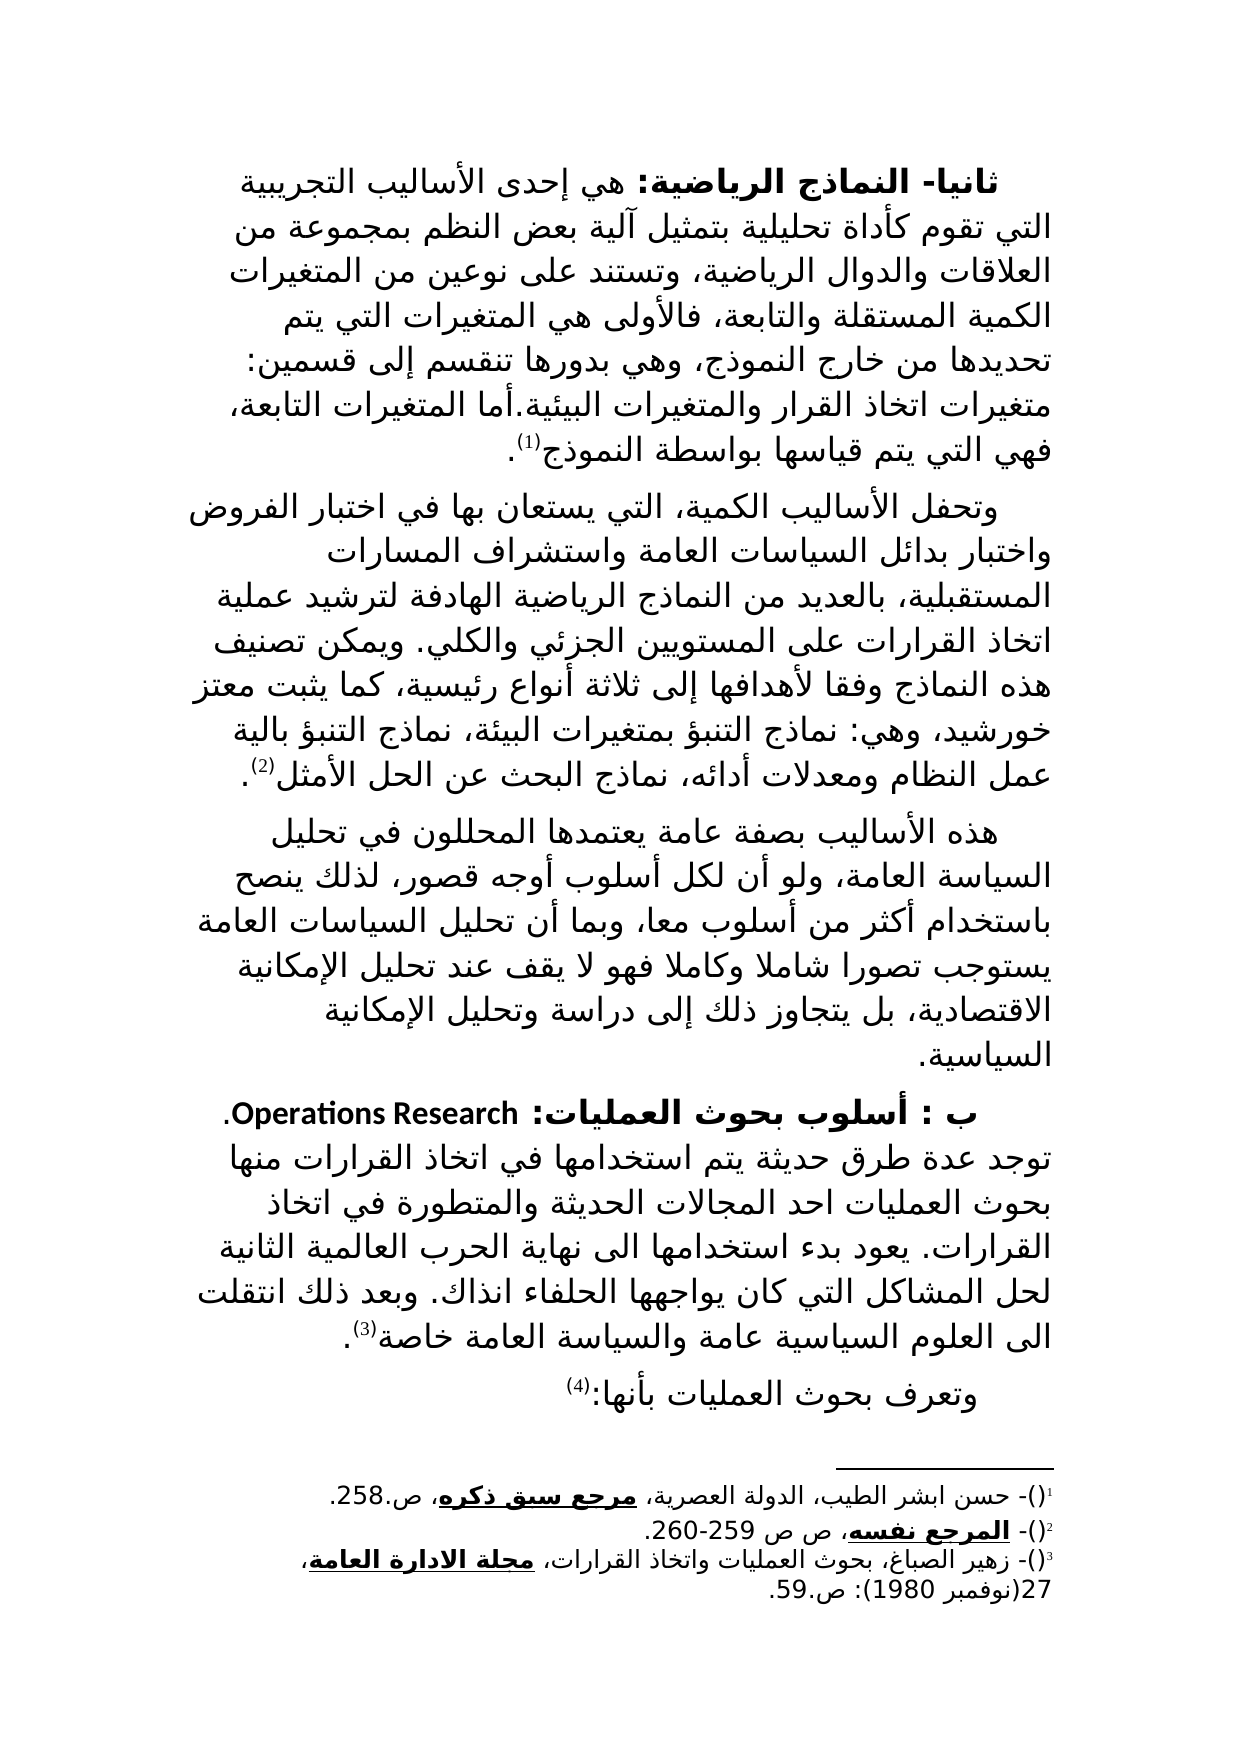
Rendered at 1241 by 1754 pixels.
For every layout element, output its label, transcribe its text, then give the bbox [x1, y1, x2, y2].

text ثانيا- النماذج الرياضية: هي إحدى الأساليب التجريبية التي تقوم كأداة تحليلية بتمثيل آلية بعض النظم بمجموعة من العلاقات والدوال الرياضية، وتستند على نوعين من المتغيرات الكمية المستقلة والتابعة، فالأولى هي المتغيرات التي يتم تحديدها من خارج النموذج، وهي بدورها تنقسم إلى قسمين: متغيرات اتخاذ القرار والمتغيرات البيئية.أما المتغيرات التابعة، فهي التي يتم قياسها بواسطة النموذج(). [187, 162, 1053, 469]
text هذه الأساليب بصفة عامة يعتمدها المحللون في تحليل السياسة العامة، ولو أن لكل أسلوب أوجه قصور، لذلك ينصح باستخدام أكثر من أسلوب معا، وبما أن تحليل السياسات العامة يستوجب تصورا شاملا وكاملا فهو لا يقف عند تحليل الإمكانية الاقتصادية، بل يتجاوز ذلك إلى دراسة وتحليل الإمكانية السياسية. [187, 812, 1053, 1074]
text وتعرف بحوث العمليات بأنها:() [187, 1374, 1053, 1413]
text ب : أسلوب بحوث العمليات: Operations Research. توجد عدة طرق حديثة يتم استخدامها في اتخاذ القرارات منها بحوث العمليات احد المجالات الحديثة والمتطورة في اتخاذ القرارات. يعود بدء استخدامها الى نهاية الحرب العالمية الثانية لحل المشاكل التي كان يواجهها الحلفاء انذاك. وبعد ذلك انتقلت الى العلوم السياسية عامة والسياسة العامة خاصة(). [187, 1092, 1053, 1356]
text وتحفل الأساليب الكمية، التي يستعان بها في اختبار الفروض واختبار بدائل السياسات العامة واستشراف المسارات المستقبلية، بالعديد من النماذج الرياضية الهادفة لترشيد عملية اتخاذ القرارات على المستويين الجزئي والكلي. ويمكن تصنيف هذه النماذج وفقا لأهدافها إلى ثلاثة أنواع رئيسية، كما يثبت معتز خورشيد، وهي: نماذج التنبؤ بمتغيرات البيئة، نماذج التنبؤ بالية عمل النظام ومعدلات أدائه، نماذج البحث عن الحل الأمثل(). [187, 487, 1053, 794]
